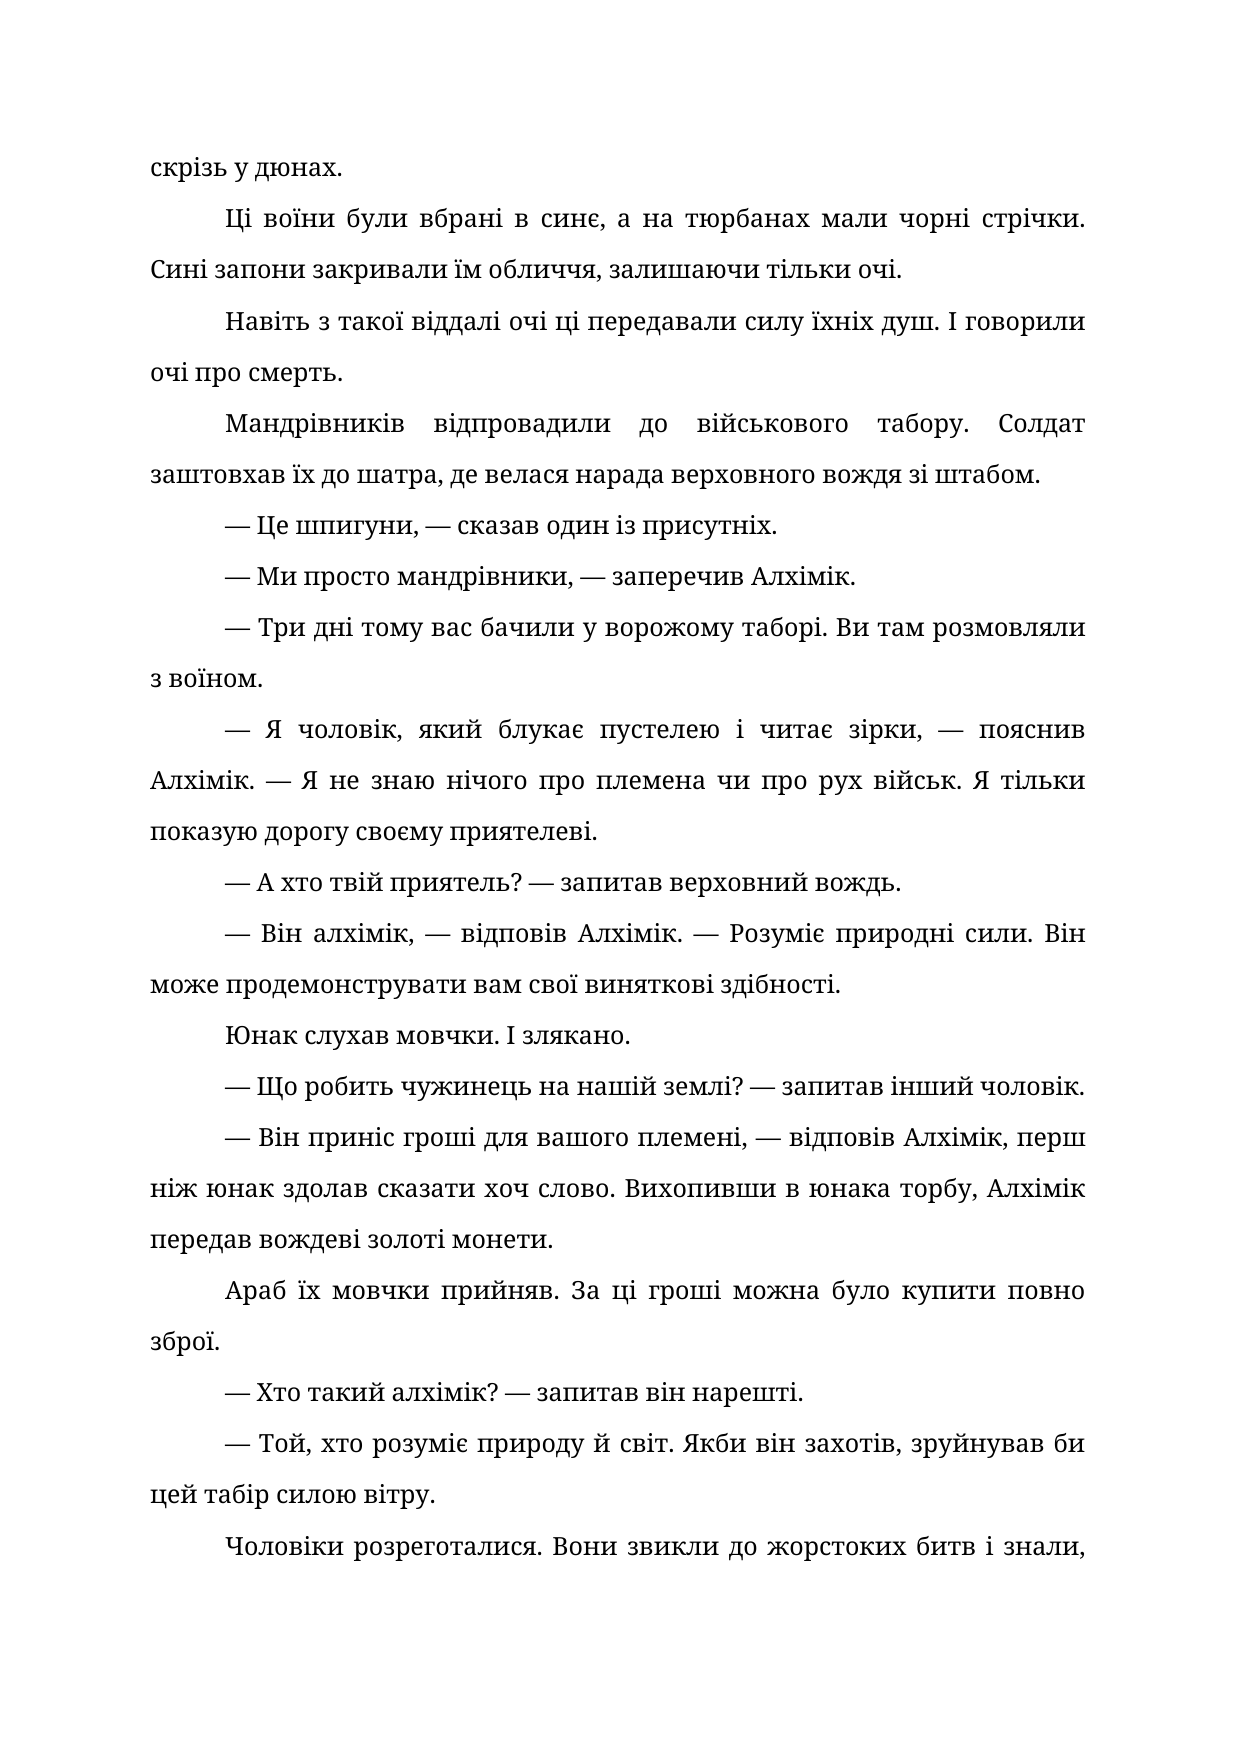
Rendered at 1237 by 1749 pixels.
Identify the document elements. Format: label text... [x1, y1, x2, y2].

text — А хто твій приятель? — запитав верховний вождь. [150, 864, 1086, 899]
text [150, 1528, 1086, 1562]
text — Я чоловік, який блукає пустелею і читає зірки, — пояснив Алхімік. — Я не знаю нічого про племена чи про рух військ. Я тільки показую дорогу своєму приятелеві. [150, 711, 1086, 848]
text Араб їх мовчки прийняв. За ці гроші можна було купити повно зброї. [150, 1273, 1086, 1358]
text — Три дні тому вас бачили у ворожому таборі. Ви там розмовляли з воїном. [150, 609, 1086, 694]
text Юнак слухав мовчки. І злякано. [150, 1018, 1086, 1052]
text — Ми просто мандрівники, — заперечив Алхімік. [150, 558, 1086, 592]
text Мандрівників відпровадили до військового табору. Солдат заштовхав їх до шатра, де велася нарада верховного вождя зі штабом. [150, 405, 1086, 490]
text — Що робить чужинець на нашій землі? — запитав інший чоловік. [150, 1069, 1086, 1103]
text Ці воїни були вбрані в синє, а на тюрбанах мали чорні стрічки. Сині запони закривали їм обличчя, залишаючи тільки очі. [150, 201, 1086, 286]
text — Той, хто розуміє природу й світ. Якби він захотів, зруйнував би цей табір силою вітру. [150, 1426, 1086, 1511]
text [150, 150, 1086, 184]
text — Це шпигуни, — сказав один із присутніх. [150, 507, 1086, 541]
text Навіть з такої віддалі очі ці передавали силу їхніх душ. І говорили очі про смерть. [150, 303, 1086, 388]
text — Він алхімік, — відповів Алхімік. — Розуміє природні сили. Він може продемонструвати вам свої виняткові здібності. [150, 916, 1086, 1001]
text — Він приніс гроші для вашого племені, — відповів Алхімік, перш ніж юнак здолав сказати хоч слово. Вихопивши в юнака торбу, Алхімік передав вождеві золоті монети. [150, 1120, 1086, 1256]
text — Хто такий алхімік? — запитав він нарешті. [150, 1375, 1086, 1409]
